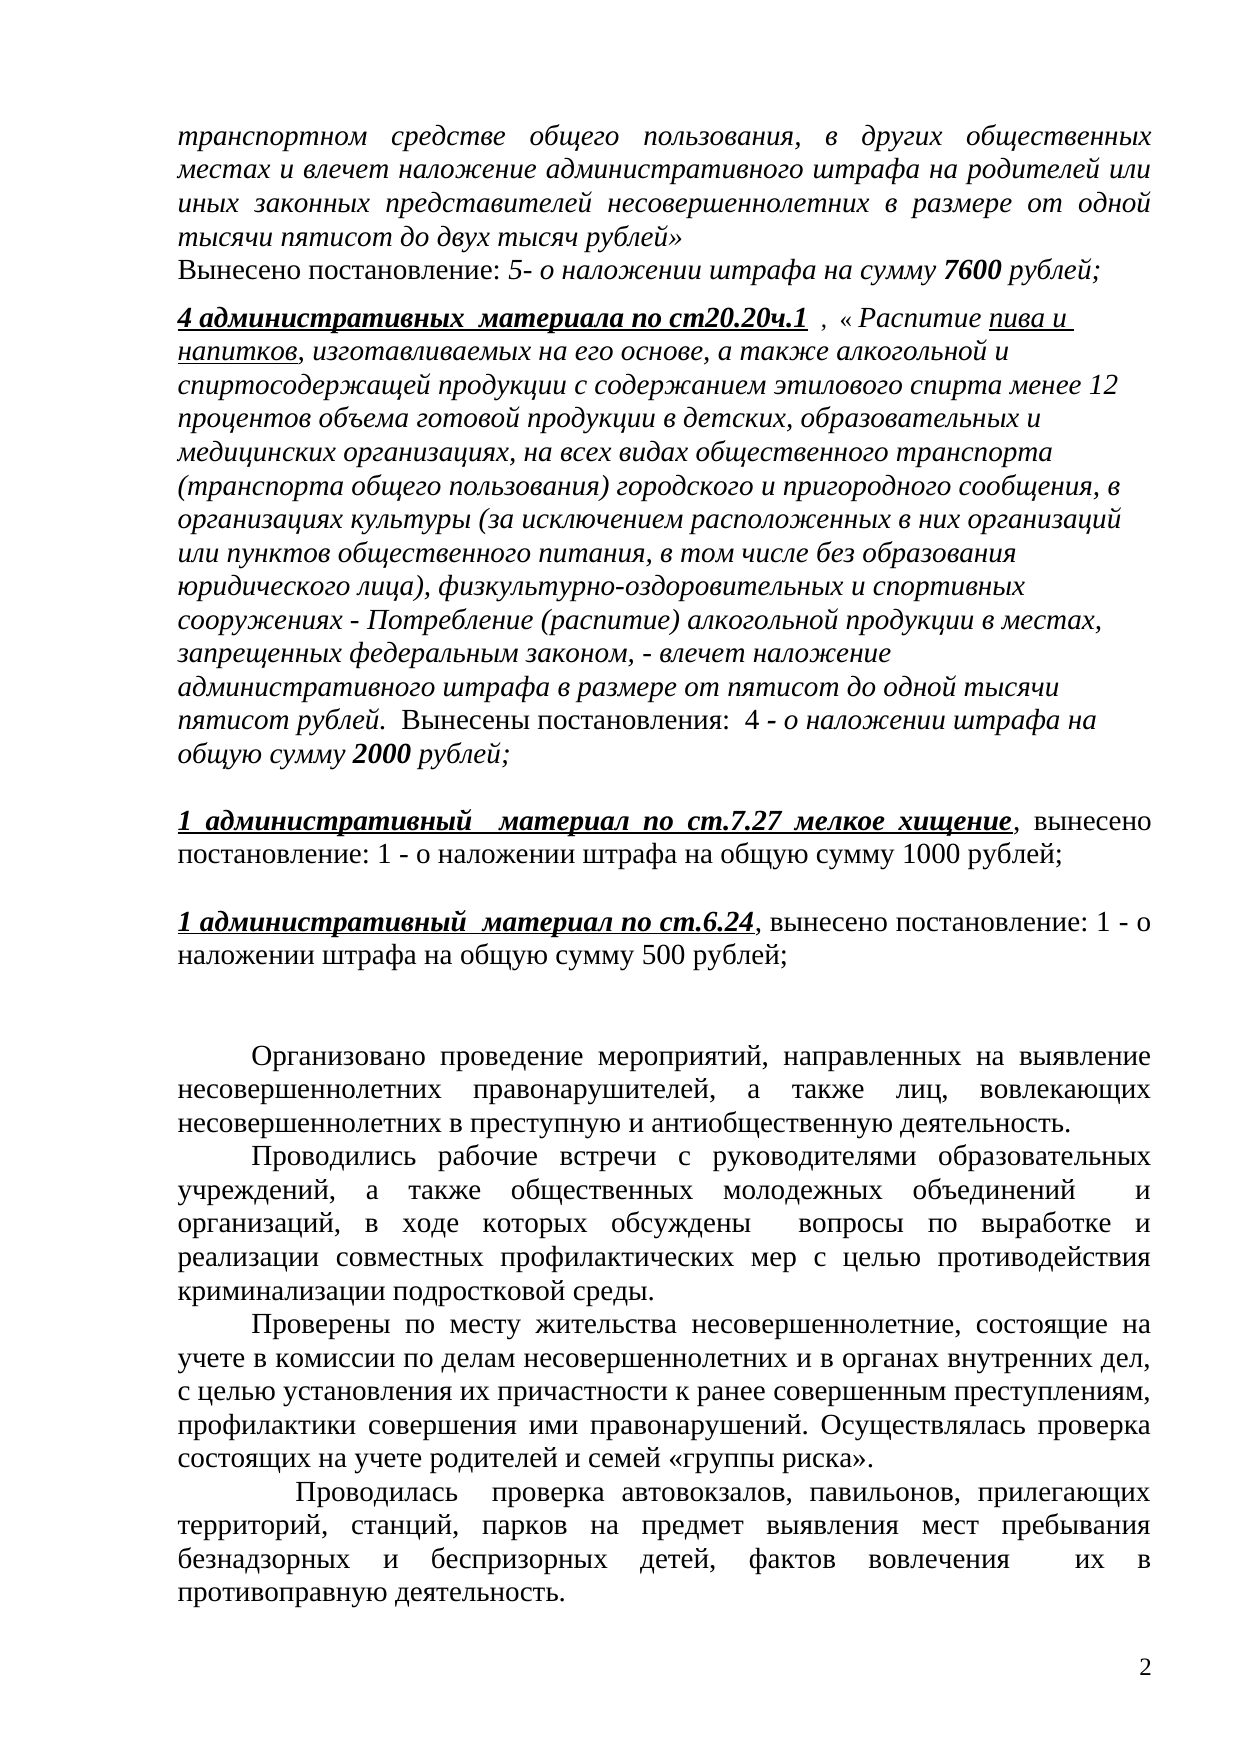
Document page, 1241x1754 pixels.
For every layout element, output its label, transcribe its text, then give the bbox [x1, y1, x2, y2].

text 1 административный материал по ст.7.27 мелкое хищение, вынесено постановление: 1 - о наложении штрафа на общую сумму 1000 рублей; [177, 803, 1152, 870]
text Проверены по месту жительства несовершеннолетние, состоящие на учете в комиссии по делам несовершеннолетних и в органах внутренних дел, с целью установления их причастности к ранее совершенным преступлениям, профилактики совершения ими правонарушений. Осуществлялась проверка состоящих на учете родителей и семей «группы риска». [177, 1306, 1152, 1474]
text Вынесено постановление: 5- о наложении штрафа на сумму 7600 рублей; [177, 252, 1152, 286]
text Организовано проведение мероприятий, направленных на выявление несовершеннолетних правонарушителей, а также лиц, вовлекающих несовершеннолетних в преступную и антиобщественную деятельность. [177, 1038, 1152, 1138]
text Проводилась проверка автовокзалов, павильонов, прилегающих территорий, станций, парков на предмет выявления мест пребывания безнадзорных и беспризорных детей, фактов вовлечения их в противоправную деятельность. [177, 1474, 1152, 1608]
text 1 административный материал по ст.6.24, вынесено постановление: 1 - о наложении штрафа на общую сумму 500 рублей; [177, 904, 1152, 971]
text 4 административных материала по ст20.20ч.1 , « Распитие пива и напитков, изготавливаемых на его основе, а также алкогольной и спиртосодержащей продукции с содержанием этилового спирта менее 12 процентов объема готовой продукции в детских, образовательных и медицинских организациях, на всех видах общественного транспорта (транспорта общего пользования) городского и пригородного сообщения, в организациях культуры (за исключением расположенных в них организаций или пунктов общественного питания, в том числе без образования юридического лица), физкультурно-оздоровительных и спортивных сооружениях - Потребление (распитие) алкогольной продукции в местах, запрещенных федеральным законом, - влечет наложение административного штрафа в размере от пятисот до одной тысячи пятисот рублей. Вынесены постановления: 4 - о наложении штрафа на общую сумму 2000 рублей; [177, 300, 1152, 769]
text Проводились рабочие встречи с руководителями образовательных учреждений, а также общественных молодежных объединений и организаций, в ходе которых обсуждены вопросы по выработке и реализации совместных профилактических мер с целью противодействия криминализации подростковой среды. [177, 1138, 1152, 1306]
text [177, 118, 1152, 252]
